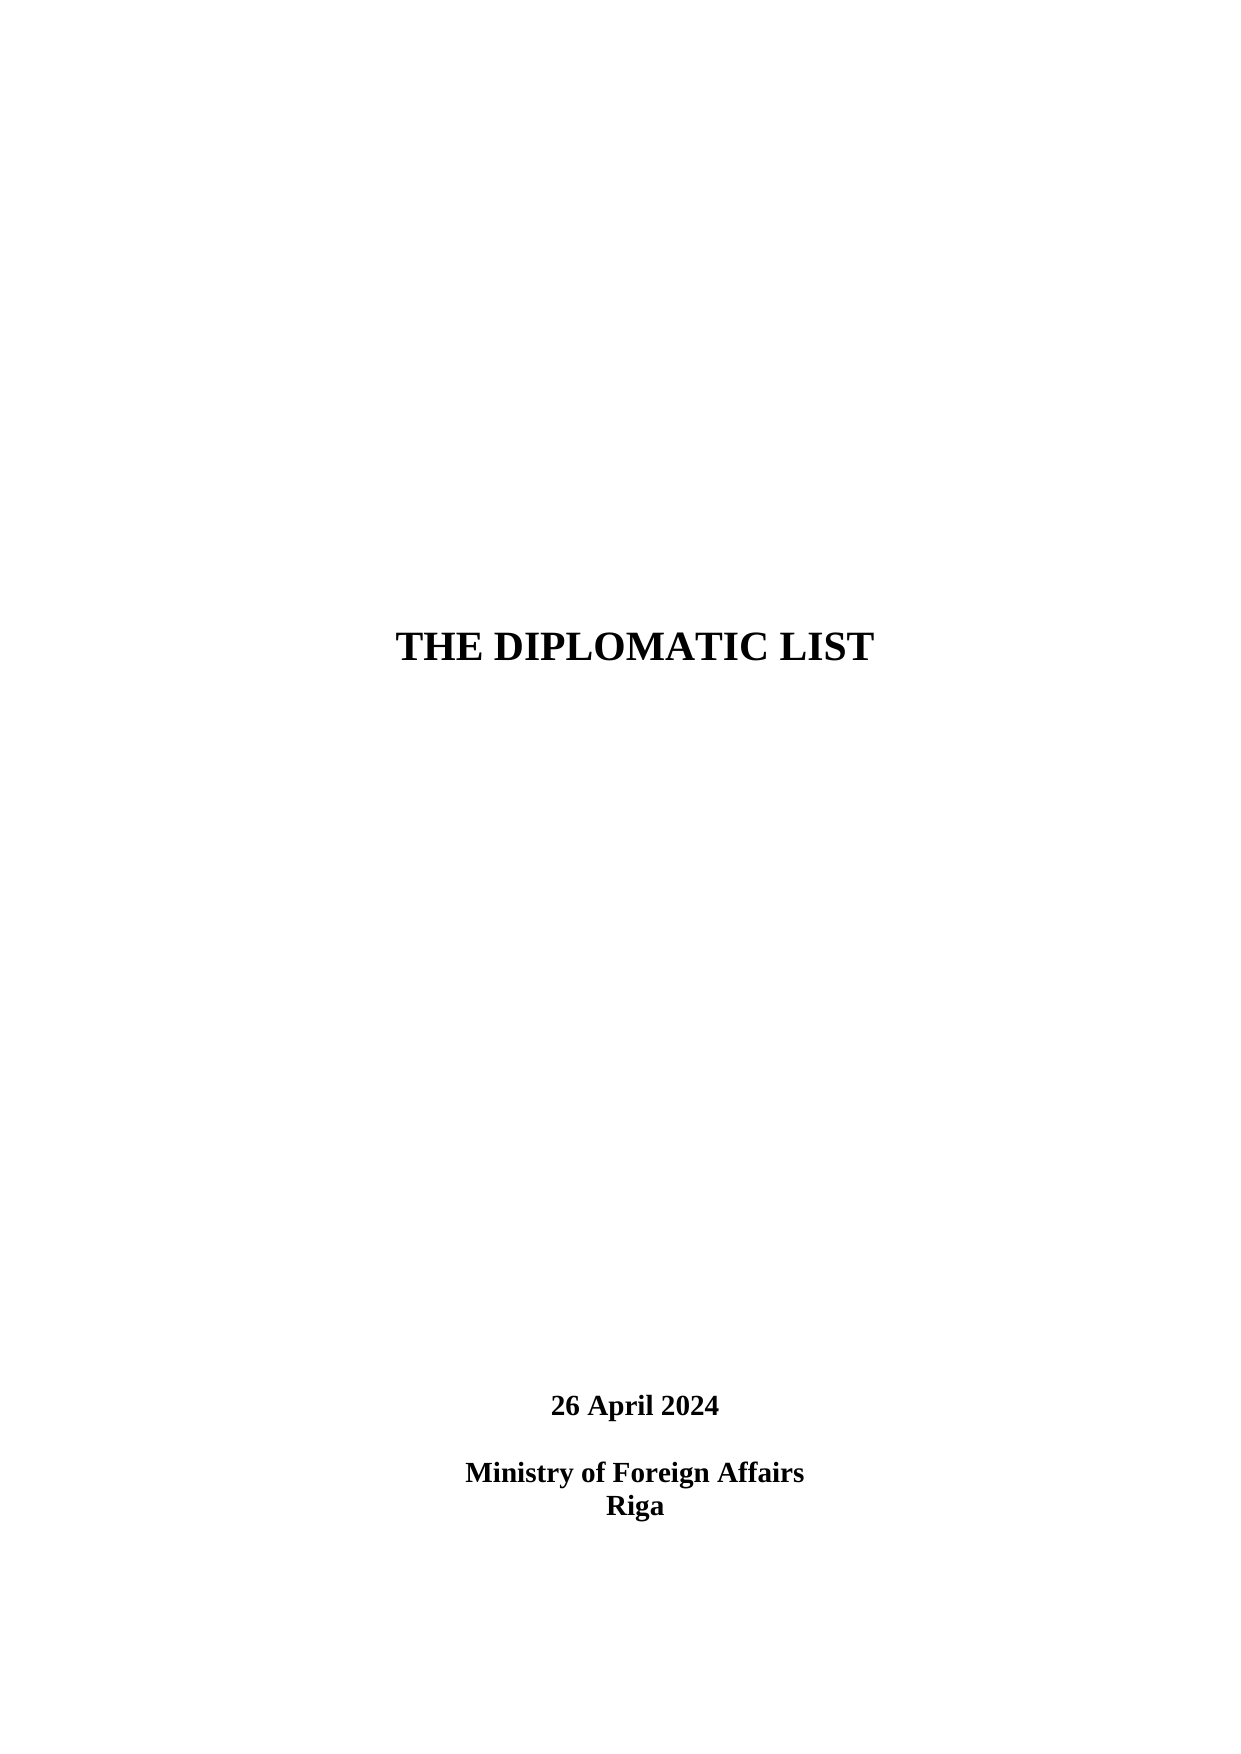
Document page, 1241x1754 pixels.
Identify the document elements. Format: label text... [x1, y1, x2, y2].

text 26 April 2024 [148, 1388, 1122, 1421]
text Riga [148, 1488, 1122, 1522]
text Ministry of Foreign Affairs [148, 1455, 1122, 1488]
text THE DIPLOMATIC LIST [148, 621, 1122, 669]
